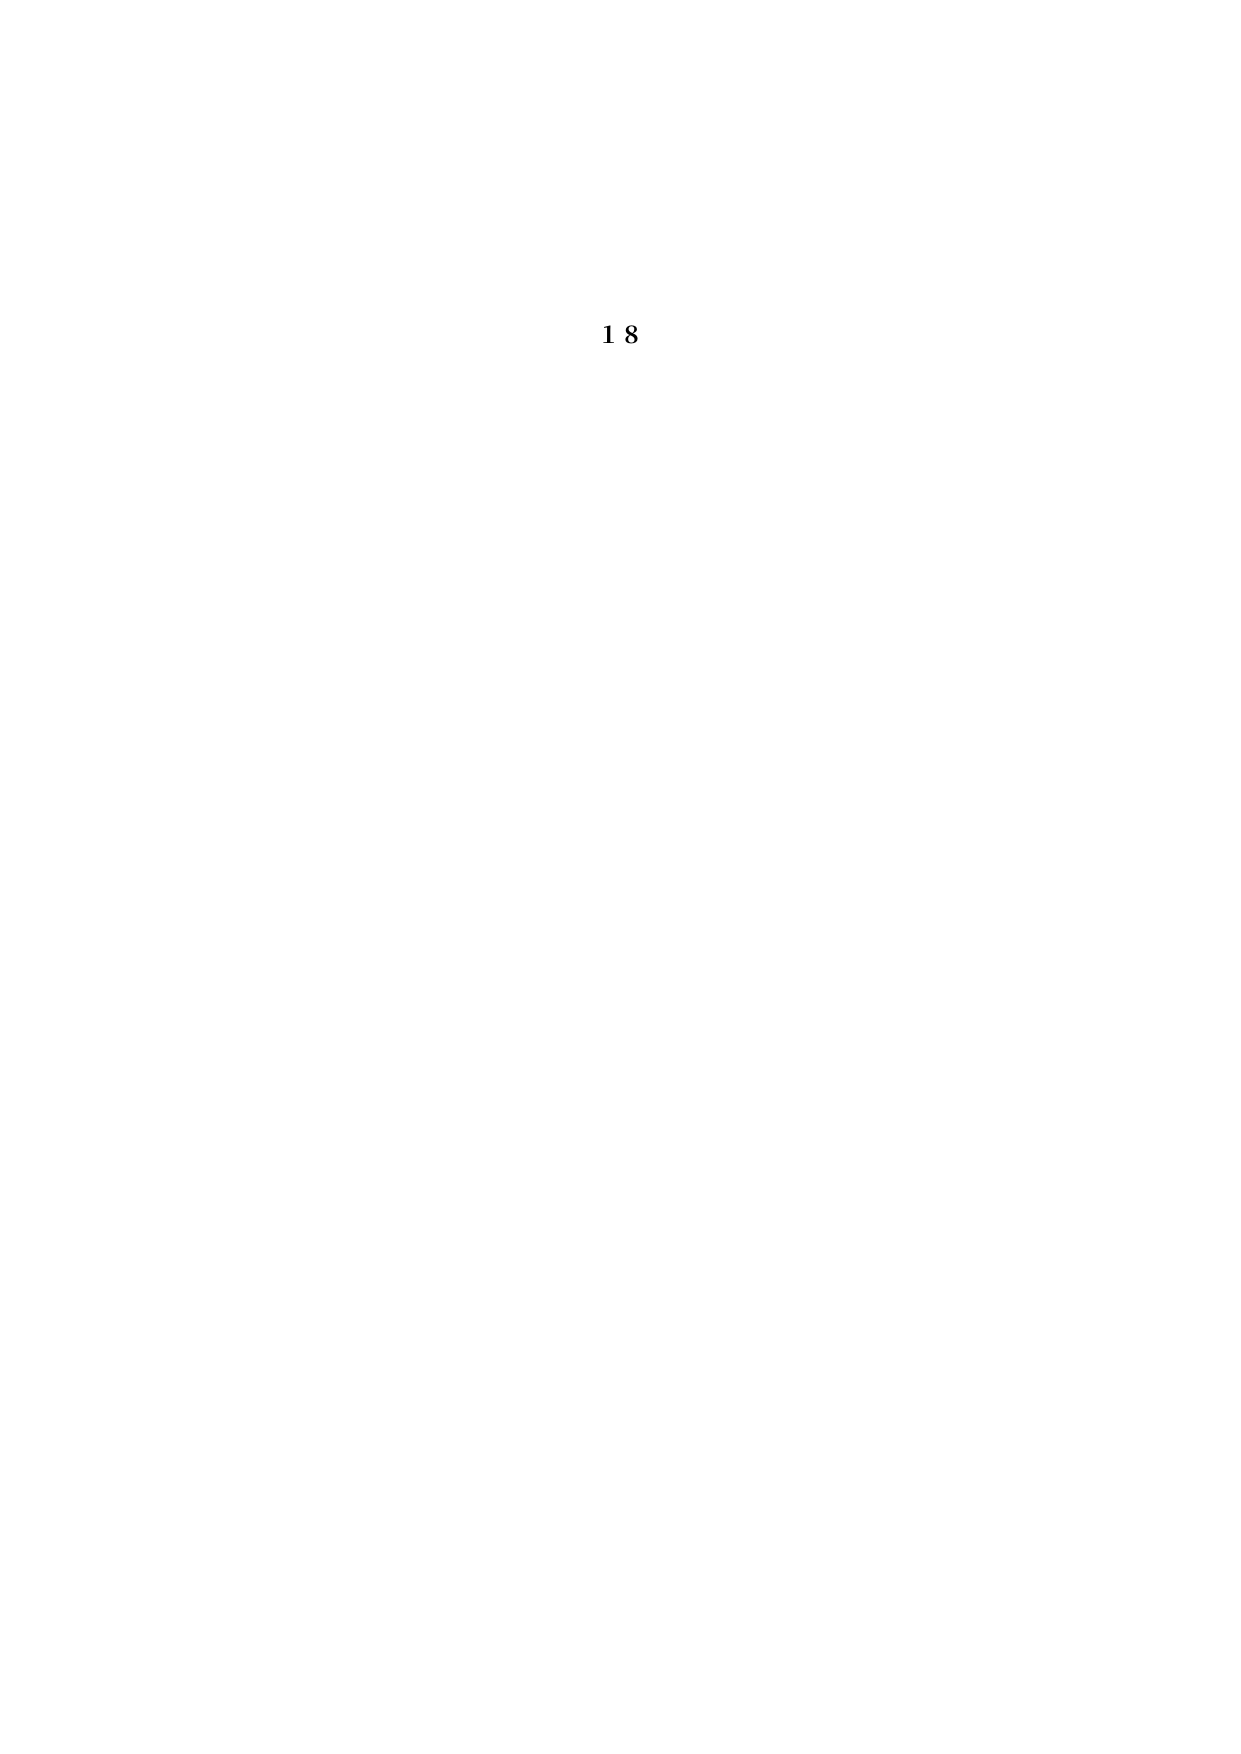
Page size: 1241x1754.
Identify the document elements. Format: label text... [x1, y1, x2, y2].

text １８ [112, 314, 1128, 352]
